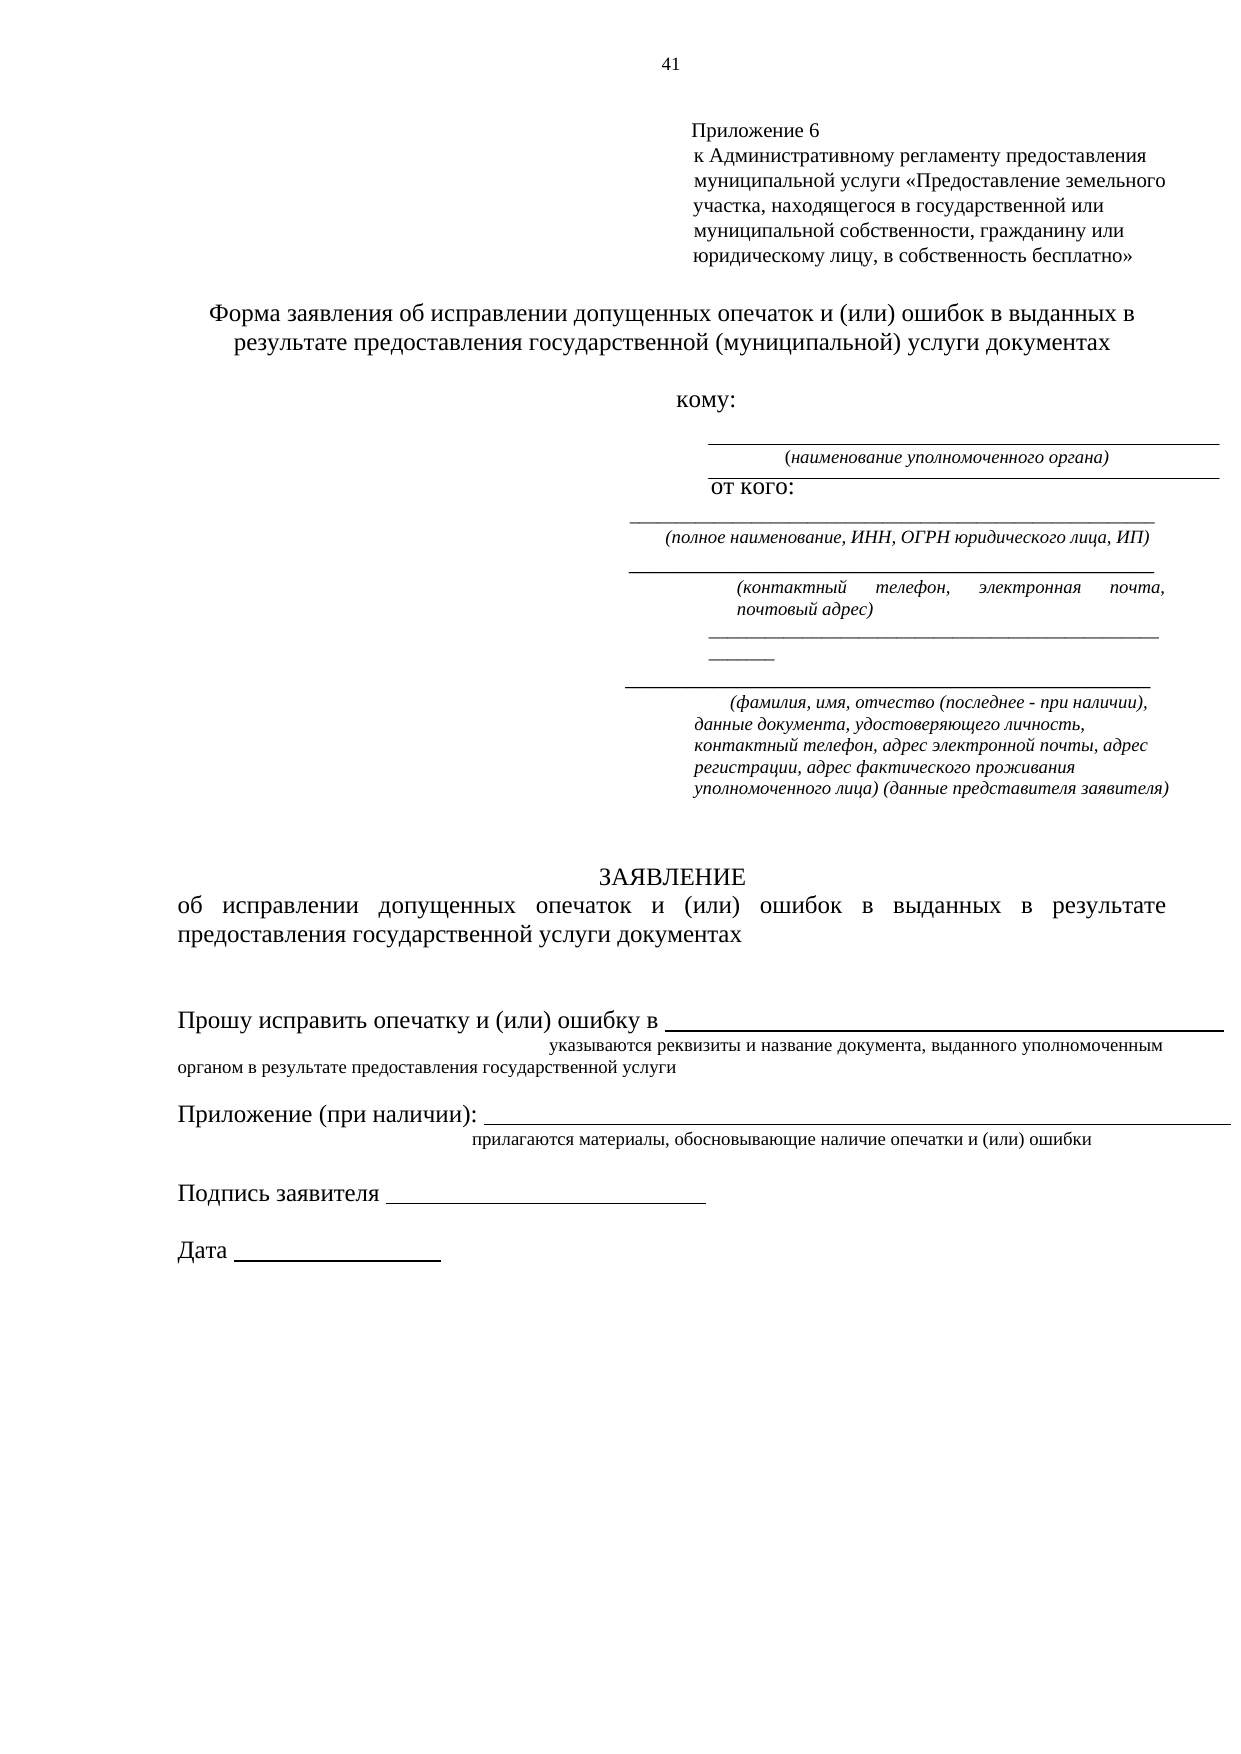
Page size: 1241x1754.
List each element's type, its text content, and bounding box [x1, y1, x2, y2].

text Приложение 6 [177, 118, 1160, 142]
text об исправлении допущенных опечаток и (или) ошибок в выданных в результате предоставления государственной услуги документах [177, 890, 1167, 948]
text __________________________________________ [177, 662, 1167, 691]
text к Административному регламенту предоставления [177, 143, 1167, 167]
text муниципальной услуги «Предоставление земельного [177, 168, 1167, 192]
text Подпись заявителя [177, 1178, 1167, 1207]
text (наименование уполномоченного органа) [701, 446, 1145, 467]
text Форма заявления об исправлении допущенных опечаток и (или) ошибок в выданных в результате предоставления государственной (муниципальной) услуги документах [177, 298, 1167, 356]
text кому: [245, 384, 1167, 413]
text ЗАЯВЛЕНИЕ [177, 862, 1167, 890]
text от кого: [177, 471, 1145, 500]
text Прошу исправить опечатку и (или) ошибку в . [177, 1005, 1167, 1034]
text ________________________________________________________ [177, 504, 1156, 526]
text Дата [177, 1235, 1167, 1264]
text прилагаются материалы, обосновывающие наличие опечатки и (или) ошибки [177, 1128, 1167, 1149]
text участка, находящегося в государственной или [177, 193, 1160, 217]
text (фамилия, имя, отчество (последнее - при наличии), данные документа, удостоверяющего личность, контактный телефон, адрес электронной почты, адрес регистрации, адрес фактического проживания уполномоченного лица) (данные представителя заявителя) [694, 691, 1182, 799]
text (полное наименование, ИНН, ОГРН юридического лица, ИП) __________________________________________ [177, 526, 1156, 576]
text муниципальной собственности, гражданину или [177, 218, 1160, 242]
text Приложение (при наличии): . [177, 1099, 1167, 1128]
text (контактный телефон, электронная почта, почтовый адрес) [737, 576, 1167, 619]
text юридическому лицу, в собственность бесплатно» [177, 243, 1167, 267]
text указываются реквизиты и название документа, выданного уполномоченным органом в результате предоставления государственной услуги [177, 1034, 1167, 1077]
text _______________________________________________________ [709, 619, 1167, 662]
